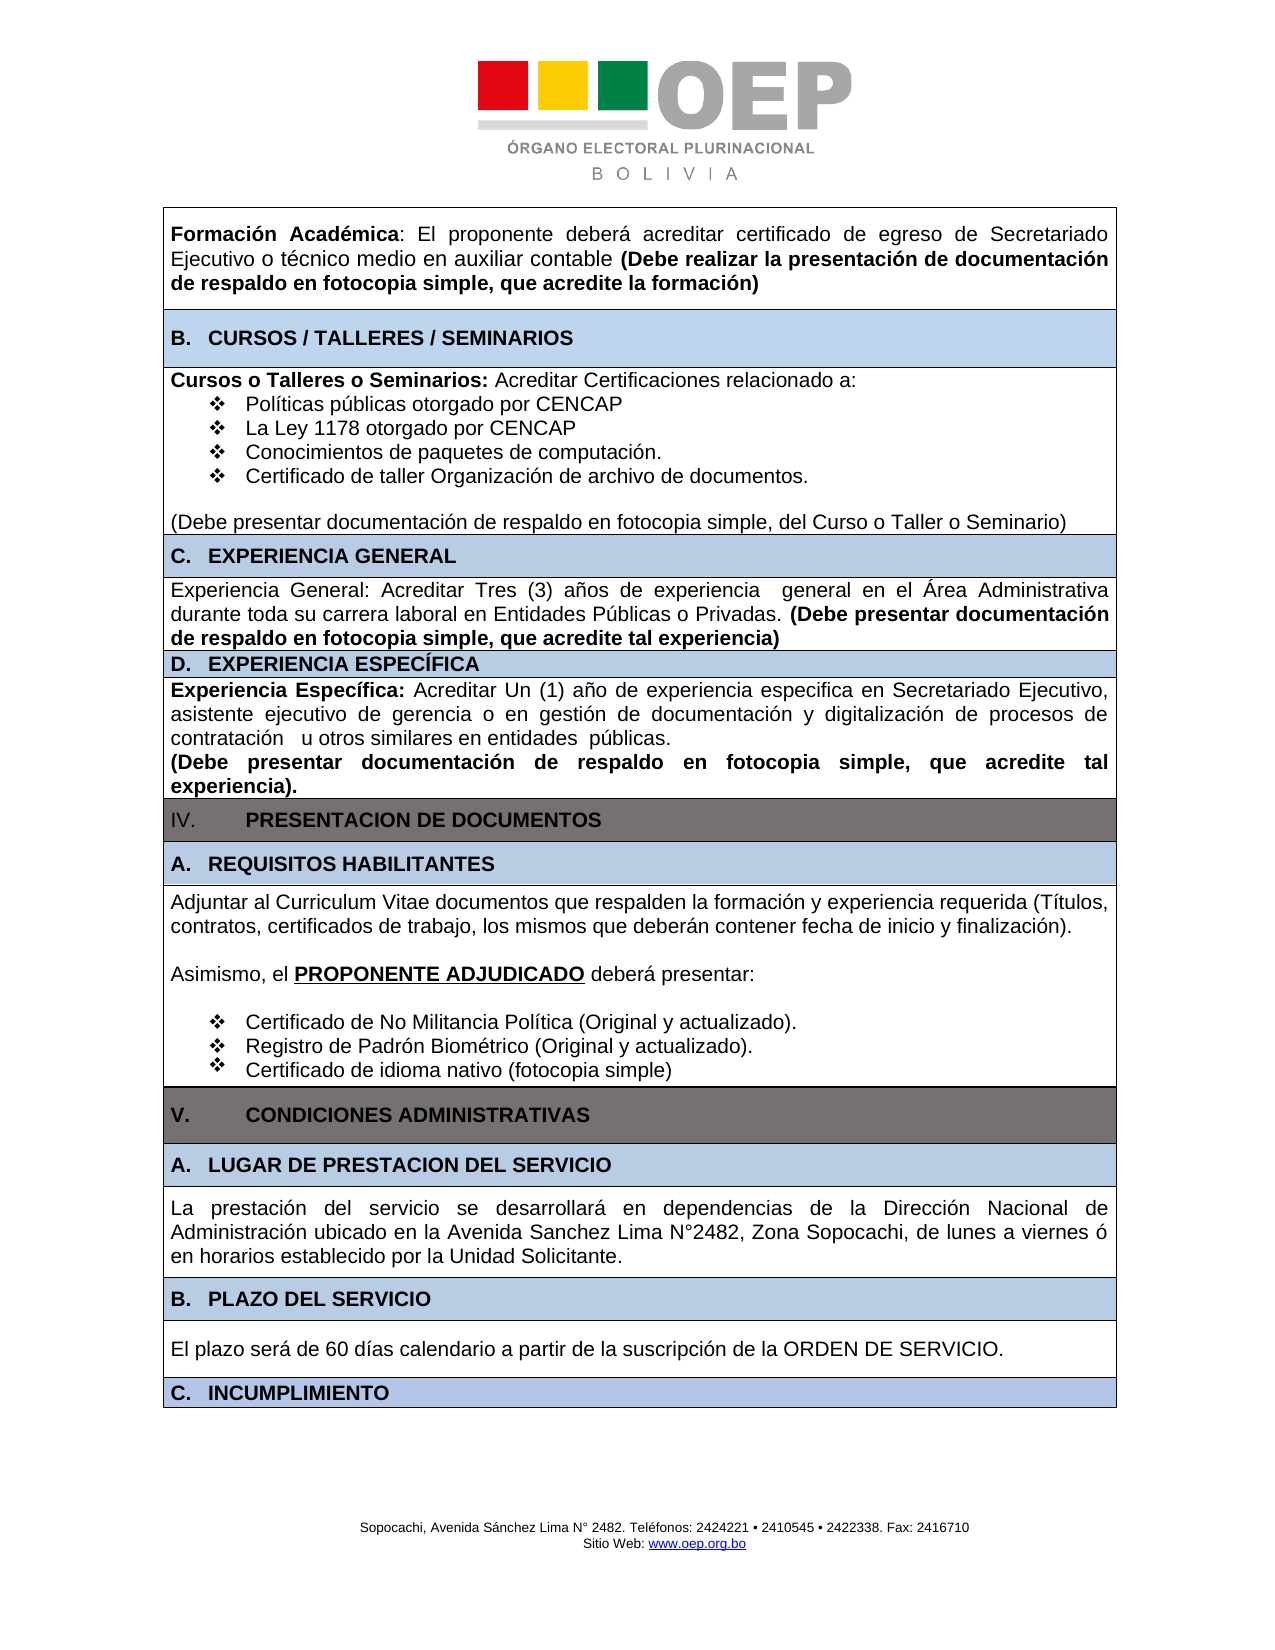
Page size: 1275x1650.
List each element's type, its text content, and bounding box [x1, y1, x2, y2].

table_cell INCUMPLIMIENTO [164, 1378, 1116, 1407]
table_cell CONDICIONES ADMINISTRATIVAS [164, 1088, 1116, 1143]
table_cell Experiencia General: Acreditar Tres (3) años de experiencia general en el Área Administrativa durante toda su carrera laboral en Entidades Públicas o Privadas. (Debe presentar documentación de respaldo en fotocopia simple, que acredite tal experiencia) [164, 578, 1116, 650]
table_cell PRESENTACION DE DOCUMENTOS [164, 799, 1116, 841]
table_cell Cursos o Talleres o Seminarios: Acreditar Certificaciones relacionado a: Políticas públicas otorgado por CENCAP La Ley 1178 otorgado por CENCAP Conocimientos de paquetes de computación. Certificado de taller Organización de archivo de documentos. (Debe presentar documentación de respaldo en fotocopia simple, del Curso o Taller o Seminario) [164, 368, 1116, 534]
table_cell Adjuntar al Curriculum Vitae documentos que respalden la formación y experiencia requerida (Títulos, contratos, certificados de trabajo, los mismos que deberán contener fecha de inicio y finalización). Asimismo, el PROPONENTE ADJUDICADO deberá presentar: Certificado de No Militancia Política (Original y actualizado). Registro de Padrón Biométrico (Original y actualizado). Certificado de idioma nativo (fotocopia simple) [164, 886, 1116, 1086]
table_cell EXPERIENCIA GENERAL [164, 535, 1116, 577]
table_cell Experiencia Específica: Acreditar Un (1) año de experiencia especifica en Secretariado Ejecutivo, asistente ejecutivo de gerencia o en gestión de documentación y digitalización de procesos de contratación u otros similares en entidades públicas. (Debe presentar documentación de respaldo en fotocopia simple, que acredite tal experiencia). [164, 678, 1116, 798]
table_cell PLAZO DEL SERVICIO [164, 1278, 1116, 1320]
table_cell REQUISITOS HABILITANTES [164, 842, 1116, 884]
table_cell La prestación del servicio se desarrollará en dependencias de la Dirección Nacional de Administración ubicado en la Avenida Sanchez Lima N°2482, Zona Sopocachi, de lunes a viernes ó en horarios establecido por la Unidad Solicitante. [164, 1187, 1116, 1277]
picture [478, 61, 852, 180]
table_cell El plazo será de 60 días calendario a partir de la suscripción de la ORDEN DE SERVICIO. [164, 1321, 1116, 1377]
table_cell LUGAR DE PRESTACION DEL SERVICIO [164, 1144, 1116, 1186]
table_cell CURSOS / TALLERES / SEMINARIOS [164, 310, 1116, 367]
table_cell Formación Académica: El proponente deberá acreditar certificado de egreso de Secretariado Ejecutivo o técnico medio en auxiliar contable (Debe realizar la presentación de documentación de respaldo en fotocopia simple, que acredite la formación) [164, 208, 1116, 308]
table_cell EXPERIENCIA ESPECÍFICA [164, 651, 1116, 677]
